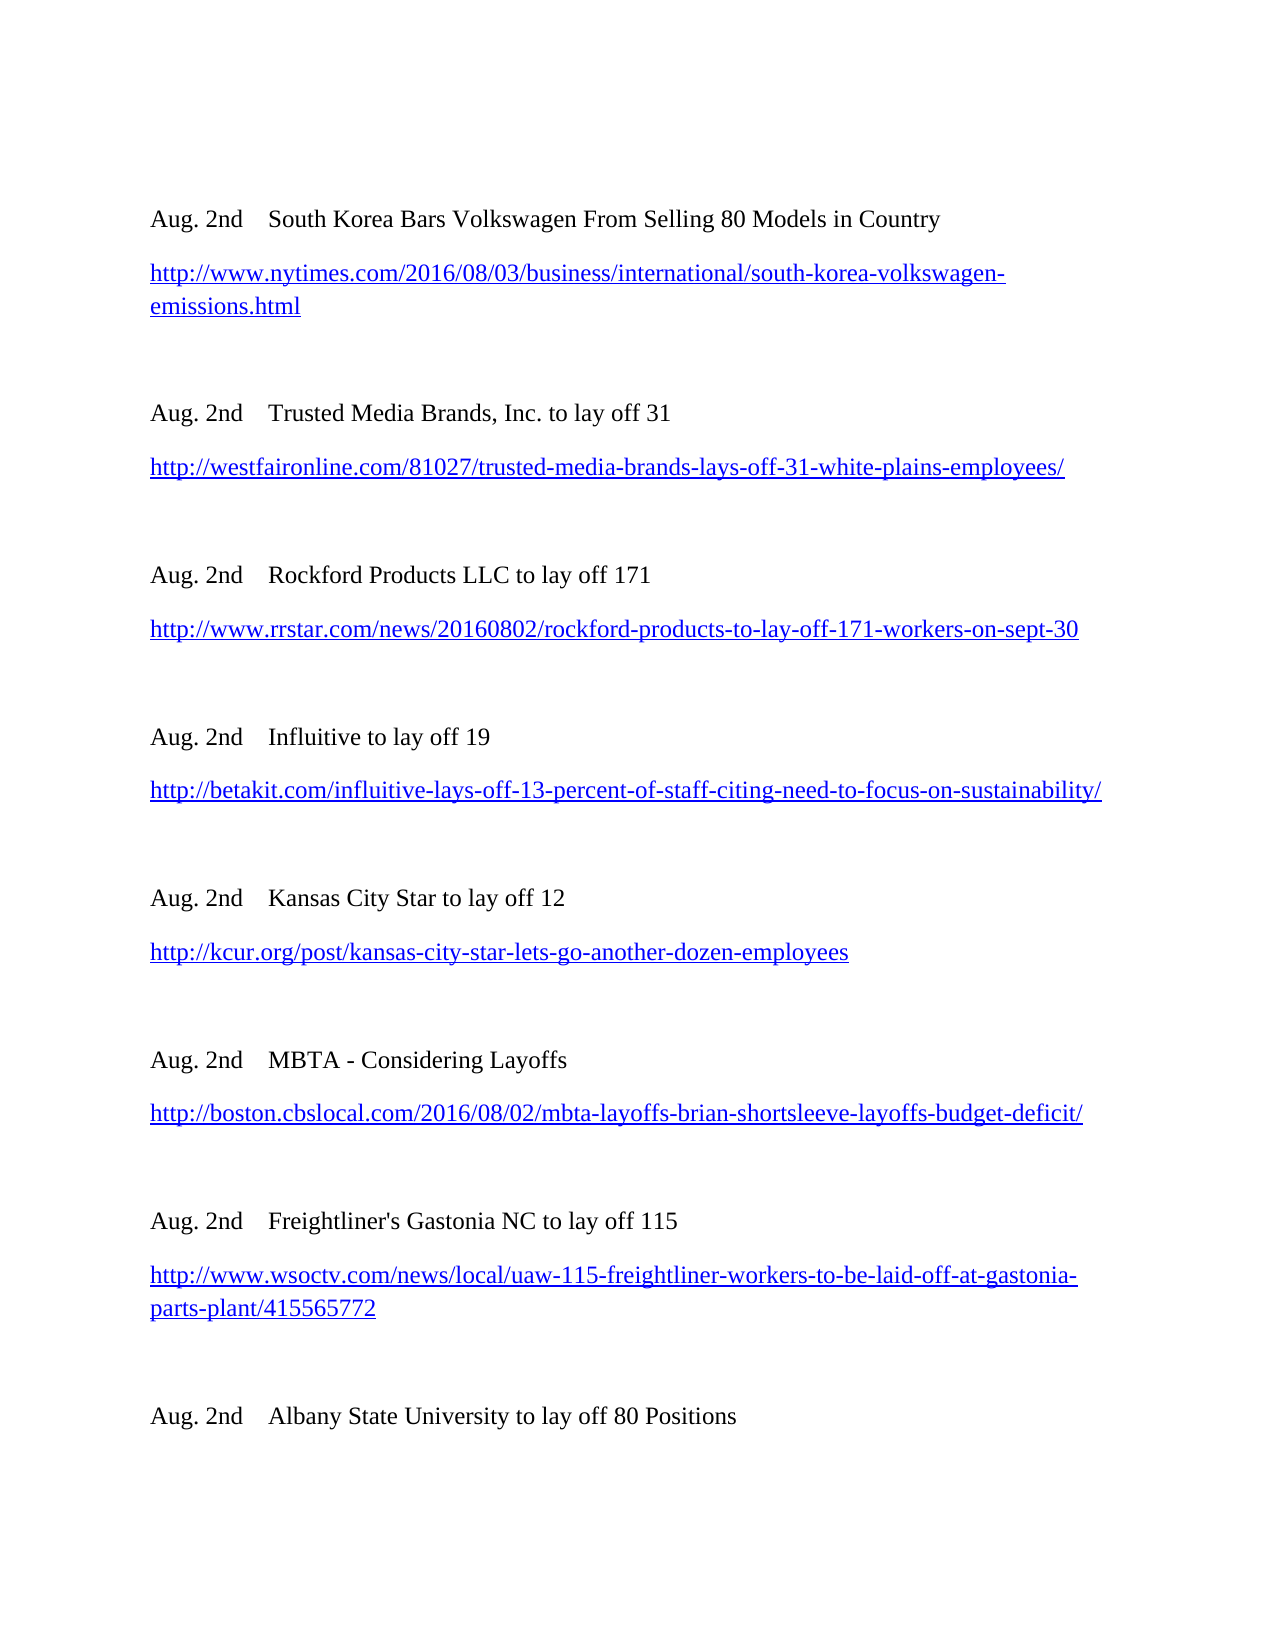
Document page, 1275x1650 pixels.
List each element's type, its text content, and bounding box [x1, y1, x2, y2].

text http://betakit.com/influitive-lays-off-13-percent-of-staff-citing-need-to-focus-on-sustainability/ [150, 775, 1125, 804]
text Aug. 2nd Kansas City Star to lay off 12 [150, 883, 1125, 912]
text Aug. 2nd Trusted Media Brands, Inc. to lay off 31 [150, 398, 1125, 427]
text http://kcur.org/post/kansas-city-star-lets-go-another-dozen-employees [150, 937, 1125, 966]
text Aug. 2nd Freightliner's Gastonia NC to lay off 115 [150, 1206, 1125, 1235]
text http://www.wsoctv.com/news/local/uaw-115-freightliner-workers-to-be-laid-off-at-gastonia-parts-plant/415565772 [150, 1260, 1125, 1322]
text http://westfaironline.com/81027/trusted-media-brands-lays-off-31-white-plains-employees/ [150, 452, 1125, 481]
text Aug. 2nd MBTA - Considering Layoffs [150, 1045, 1125, 1073]
text Aug. 2nd Rockford Products LLC to lay off 171 [150, 560, 1125, 589]
text http://www.rrstar.com/news/20160802/rockford-products-to-lay-off-171-workers-on-sept-30 [150, 614, 1125, 643]
text Aug. 2nd Albany State University to lay off 80 Positions [150, 1401, 1125, 1429]
text Aug. 2nd Influitive to lay off 19 [150, 722, 1125, 750]
text http://boston.cbslocal.com/2016/08/02/mbta-layoffs-brian-shortsleeve-layoffs-budget-deficit/ [150, 1098, 1125, 1127]
text Aug. 2nd South Korea Bars Volkswagen From Selling 80 Models in Country [150, 204, 1125, 233]
text http://www.nytimes.com/2016/08/03/business/international/south-korea-volkswagen-emissions.html [150, 258, 1125, 319]
